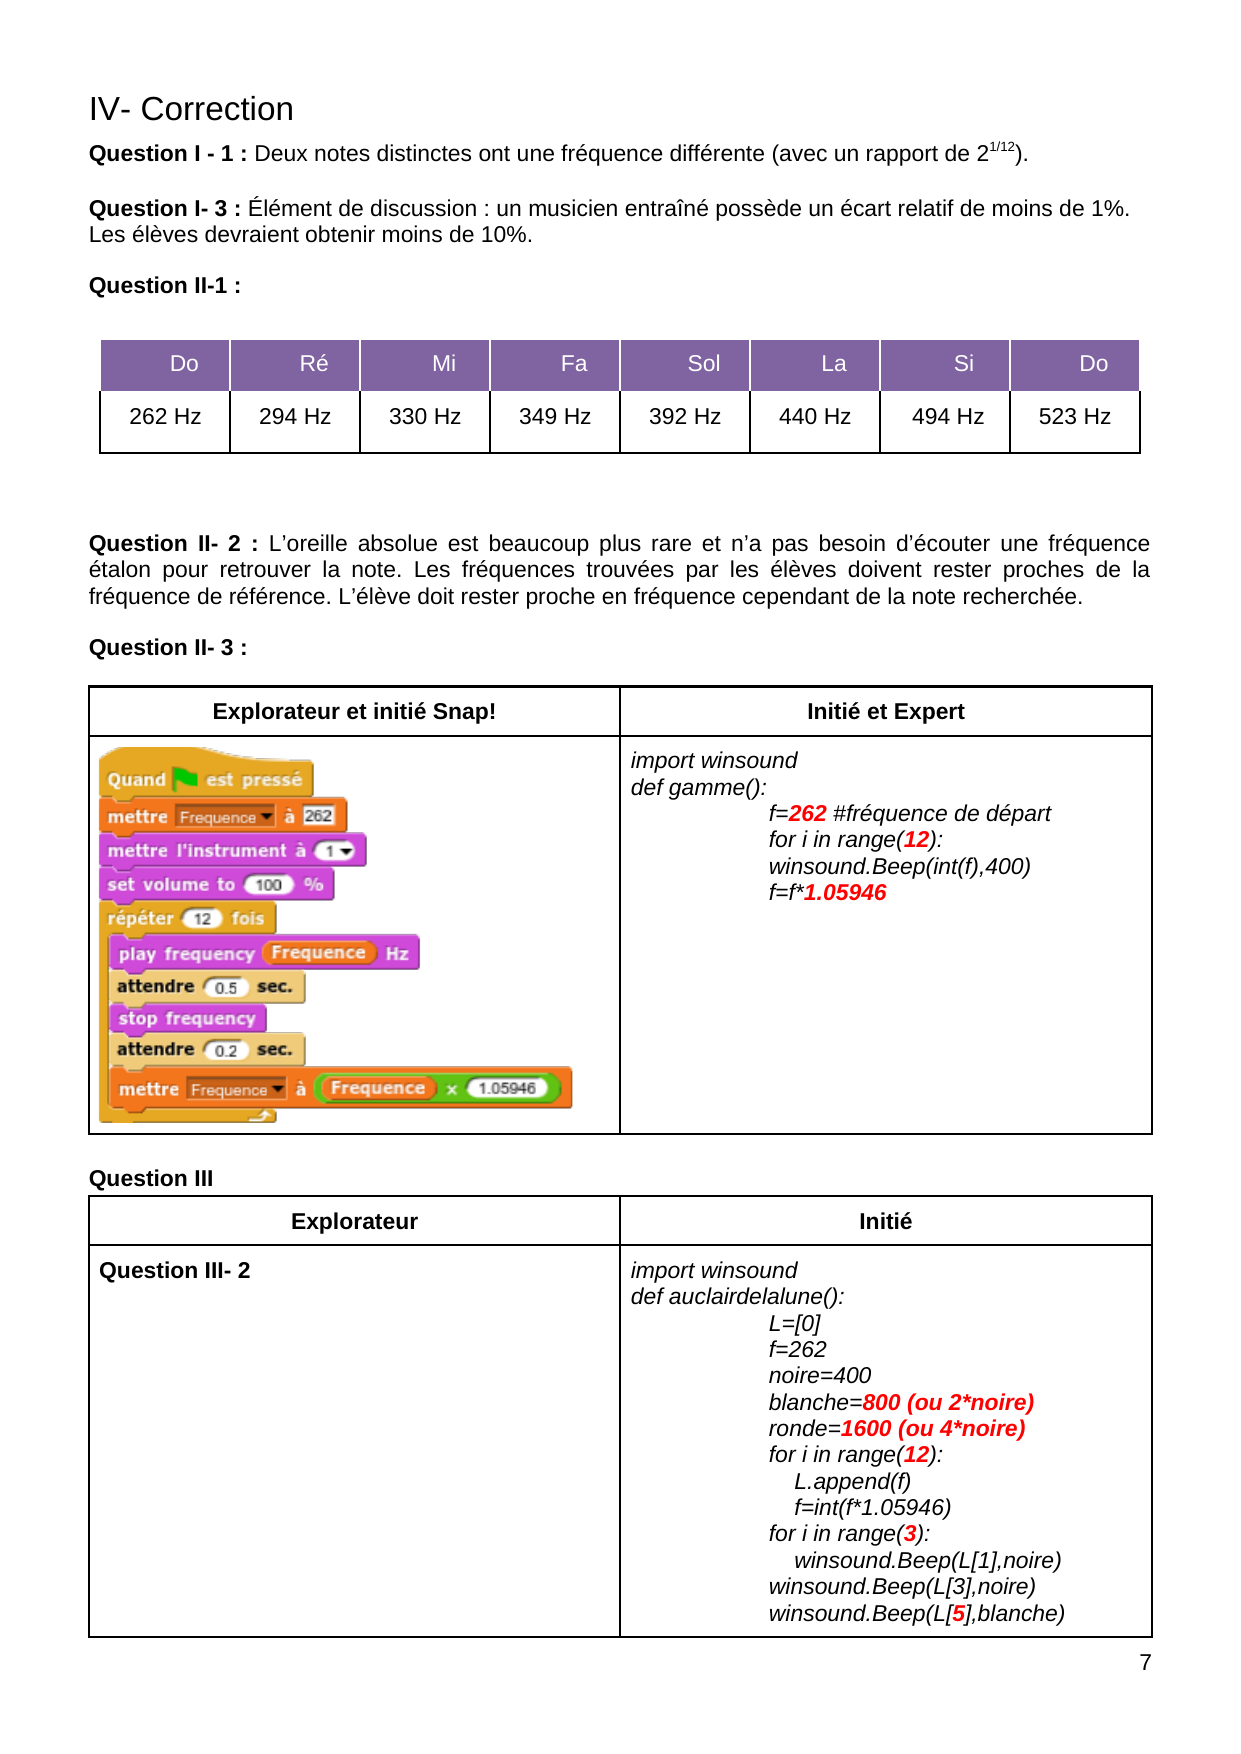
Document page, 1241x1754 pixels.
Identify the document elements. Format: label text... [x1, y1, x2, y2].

table_header La [751, 340, 879, 391]
table_cell 330 Hz [361, 393, 489, 452]
table_cell 440 Hz [751, 393, 879, 452]
table_header Ré [231, 340, 359, 391]
subtitle IV- Correction [88, 88, 1152, 127]
table_header Fa [491, 340, 619, 391]
table_header Explorateur [90, 1197, 619, 1244]
text Question II- 3 : [88, 634, 1152, 660]
table_header Do [101, 340, 229, 391]
table_cell import winsound def gamme(): f=262 #fréquence de départ for i in range(12): winsound.Beep(int(f),400) f=f*1.05946 [621, 737, 1151, 1133]
text Question II-1 : [88, 272, 1152, 299]
table_cell 392 Hz [621, 393, 749, 452]
table_header Do [1011, 340, 1139, 391]
text Question I - 1 : Deux notes distinctes ont une fréquence différente (avec un rapport de 21/12). [88, 139, 1152, 166]
table_header Initié et Expert [621, 688, 1151, 735]
table_cell [90, 737, 619, 1133]
text Question II- 2 : L’oreille absolue est beaucoup plus rare et n’a pas besoin d’écouter une fréquence étalon pour retrouver la note. Les fréquences trouvées par les élèves doivent rester proches de la fréquence de référence. L’élève doit rester proche en fréquence cependant de la note recherchée. [88, 530, 1152, 609]
table_header Initié [621, 1197, 1151, 1244]
table_cell 349 Hz [491, 393, 619, 452]
picture [98, 747, 573, 1123]
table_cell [90, 1246, 619, 1636]
table_cell 294 Hz [231, 393, 359, 452]
table_cell 262 Hz [101, 393, 229, 452]
table_header Sol [621, 340, 749, 391]
table_cell 523 Hz [1011, 393, 1139, 452]
text Question I- 3 : Élément de discussion : un musicien entraîné possède un écart relatif de moins de 1%. Les élèves devraient obtenir moins de 10%. [88, 195, 1152, 247]
table_cell 494 Hz [881, 393, 1009, 452]
text Question III [88, 1165, 1152, 1191]
table_header Si [881, 340, 1009, 391]
table_header Mi [361, 340, 489, 391]
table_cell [621, 1246, 1151, 1636]
table_header Explorateur et initié Snap! [90, 688, 619, 735]
